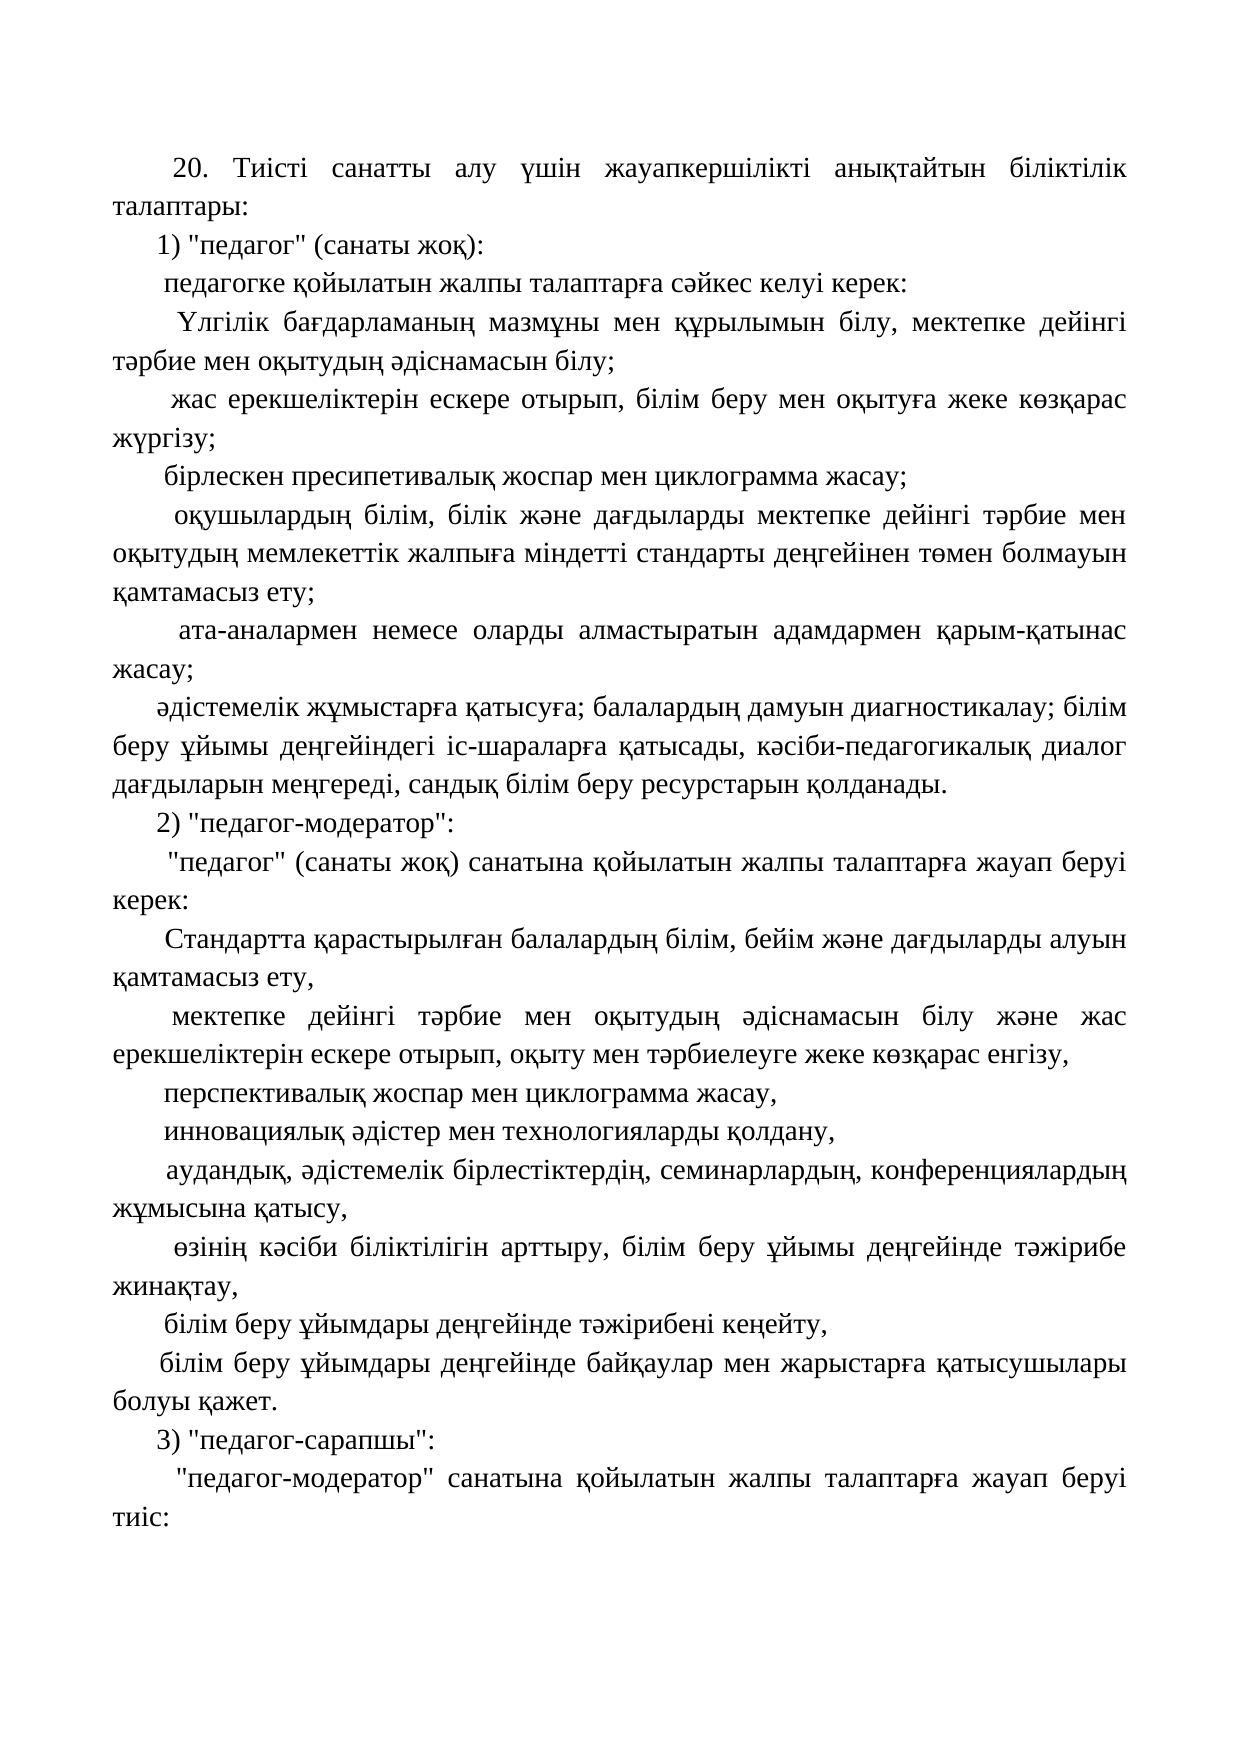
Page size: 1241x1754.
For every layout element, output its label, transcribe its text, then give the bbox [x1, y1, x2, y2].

text 1) "педагог" (санаты жоқ): [112, 227, 1128, 261]
text аудандық, әдістемелік бірлестіктердің, семинарлардың, конференциялардың жұмысына қатысу, [112, 1152, 1128, 1224]
text жас ерекшеліктерін ескере отырып, білім беру мен оқытуға жеке көзқарас жүргізу; [112, 381, 1128, 453]
text білім беру ұйымдары деңгейінде байқаулар мен жарыстарға қатысушылары болуы қажет. [112, 1345, 1128, 1417]
text білім беру ұйымдары деңгейінде тәжірибені кеңейту, [112, 1306, 1128, 1340]
text оқушылардың білім, білік және дағдыларды мектепке дейінгі тәрбие мен оқытудың мемлекеттік жалпыға міндетті стандарты деңгейінен төмен болмауын қамтамасыз ету; [112, 497, 1128, 607]
text әдістемелік жұмыстарға қатысуға; балалардың дамуын диагностикалау; білім беру ұйымы деңгейіндегі іс-шараларға қатысады, кәсіби-педагогикалық диалог дағдыларын меңгереді, сандық білім беру ресурстарын қолданады. [112, 689, 1128, 800]
text бірлескен пресипетивалық жоспар мен циклограмма жасау; [112, 458, 1128, 492]
text Стандартта қарастырылған балалардың білім, бейім және дағдыларды алуын қамтамасыз ету, [112, 921, 1128, 993]
text Үлгілік бағдарламаның мазмұны мен құрылымын білу, мектепке дейінгі тәрбие мен оқытудың әдіснамасын білу; [112, 304, 1128, 376]
text инновациялық әдістер мен технологияларды қолдану, [112, 1113, 1128, 1147]
text "педагог-модератор" санатына қойылатын жалпы талаптарға жауап беруі тиіс: [112, 1460, 1128, 1532]
text перспективалық жоспар мен циклограмма жасау, [112, 1075, 1128, 1108]
text мектепке дейінгі тәрбие мен оқытудың әдіснамасын білу және жас ерекшеліктерін ескере отырып, оқыту мен тәрбиелеуге жеке көзқарас енгізу, [112, 998, 1128, 1070]
text өзінің кәсіби біліктілігін арттыру, білім беру ұйымы деңгейінде тәжірибе жинақтау, [112, 1229, 1128, 1301]
text 2) "педагог-модератор": [112, 805, 1128, 839]
text 3) "педагог-сарапшы": [112, 1422, 1128, 1455]
text "педагог" (санаты жоқ) санатына қойылатын жалпы талаптарға жауап беруі керек: [112, 844, 1128, 916]
text ата-аналармен немесе оларды алмастыратын адамдармен қарым-қатынас жасау; [112, 612, 1128, 684]
text 20. Тиісті санатты алу үшін жауапкершілікті анықтайтын біліктілік талаптары: [112, 150, 1128, 222]
text педагогке қойылатын жалпы талаптарға сәйкес келуі керек: [112, 266, 1128, 299]
